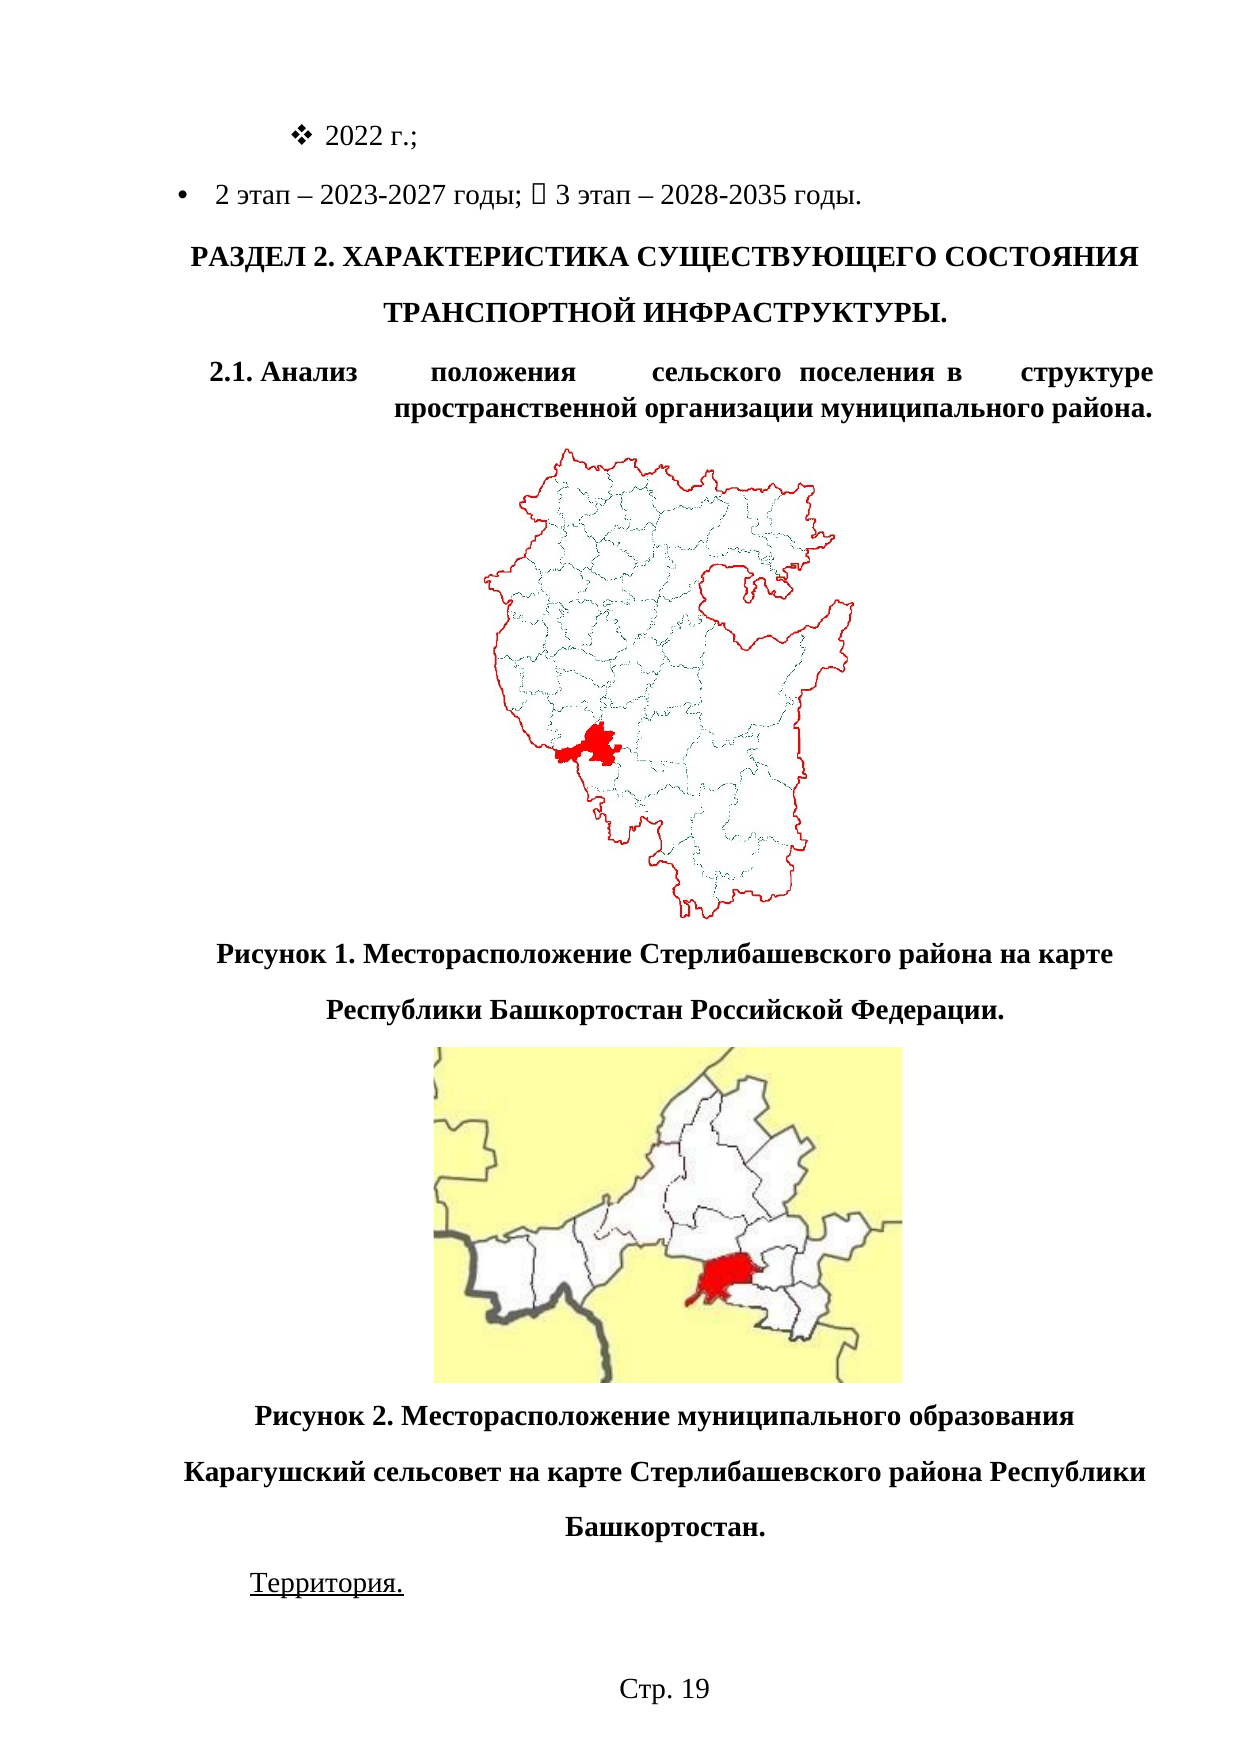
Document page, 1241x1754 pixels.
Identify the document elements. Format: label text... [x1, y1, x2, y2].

list 2 этап – 2023-2027 годы;  3 этап – 2028-2035 годы. [177, 173, 1152, 213]
picture [433, 1047, 903, 1383]
text Рисунок 2. Месторасположение муниципального образования [178, 1398, 1151, 1432]
picture [481, 447, 855, 921]
subtitle РАЗДЕЛ 2. ХАРАКТЕРИСТИКА СУЩЕСТВУЮЩЕГО СОСТОЯНИЯ ТРАНСПОРТНОЙ ИНФРАСТРУКТУРЫ. [178, 239, 1152, 328]
subtitle 2.1. Анализ положения сельского поселения в структуре пространственной организации муниципального района. [177, 354, 1153, 424]
text Территория. [249, 1565, 1152, 1598]
list 2022 г.; [288, 118, 1152, 152]
text Карагушский сельсовет на карте Стерлибашевского района Республики Башкортостан. [178, 1454, 1152, 1543]
text Рисунок 1. Месторасположение Стерлибашевского района на карте Республики Башкортостан Российской Федерации. [178, 936, 1152, 1025]
